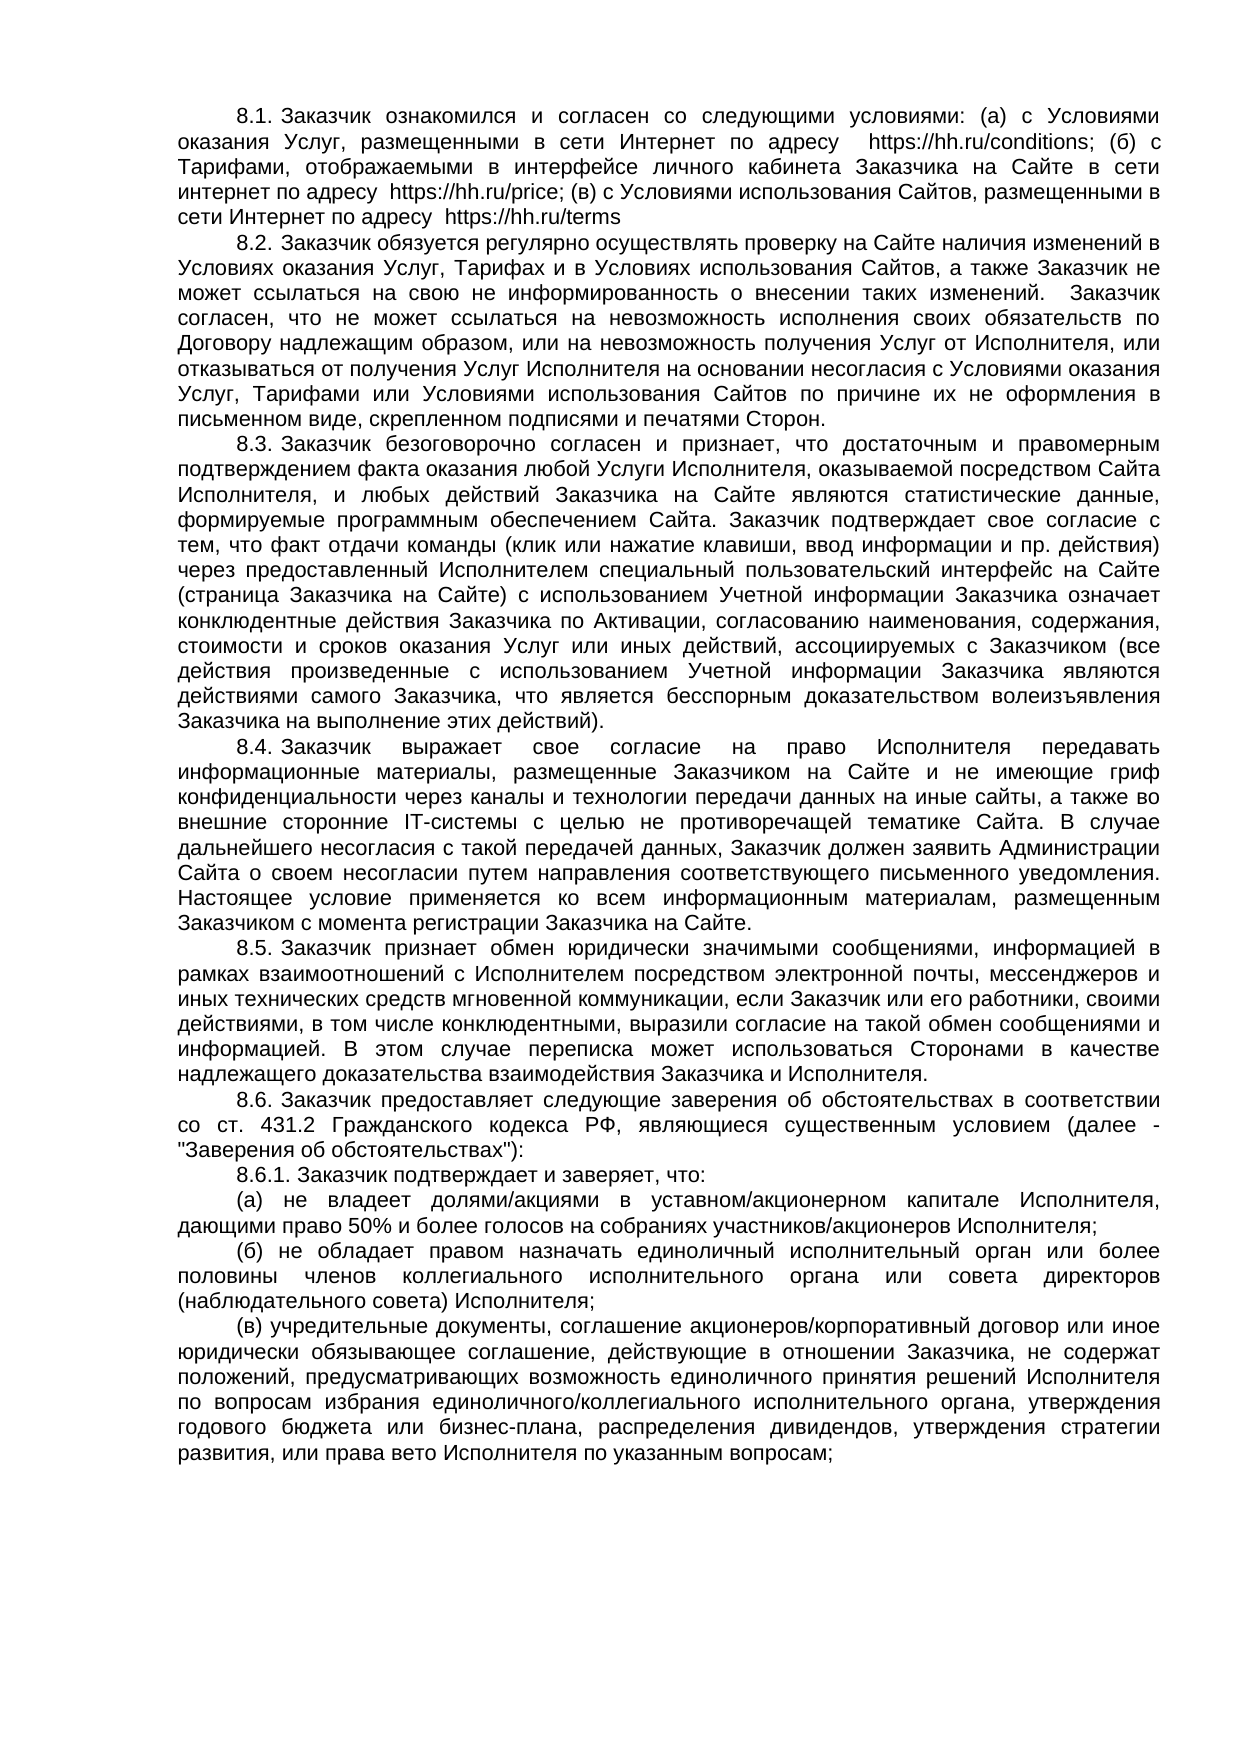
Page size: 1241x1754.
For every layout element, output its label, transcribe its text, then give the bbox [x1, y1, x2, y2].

list Заказчик безоговорочно согласен и признает, что достаточным и правомерным подтверждением факта оказания любой Услуги Исполнителя, оказываемой посредством Сайта Исполнителя, и любых действий Заказчика на Сайте являются статистические данные, формируемые программным обеспечением Сайта. Заказчик подтверждает свое согласие с тем, что факт отдачи команды (клик или нажатие клавиши, ввод информации и пр. действия) через предоставленный Исполнителем специальный пользовательский интерфейс на Сайте (страница Заказчика на Сайте) с использованием Учетной информации Заказчика означает конклюдентные действия Заказчика по Активации, согласованию наименования, содержания, стоимости и сроков оказания Услуг или иных действий, ассоциируемых с Заказчиком (все действия произведенные с использованием Учетной информации Заказчика являются действиями самого Заказчика, что является бесспорным доказательством волеизъявления Заказчика на выполнение этих действий). [177, 431, 1161, 734]
list Заказчик обязуется регулярно осуществлять проверку на Сайте наличия изменений в Условиях оказания Услуг, Тарифах и в Условиях использования Сайтов, а также Заказчик не может ссылаться на свою не информированность о внесении таких изменений. Заказчик согласен, что не может ссылаться на невозможность исполнения своих обязательств по Договору надлежащим образом, или на невозможность получения Услуг от Исполнителя, или отказываться от получения Услуг Исполнителя на основании несогласия с Условиями оказания Услуг, Тарифами или Условиями использования Сайтов по причине их не оформления в письменном виде, скрепленном подписями и печатями Сторон. [177, 229, 1161, 431]
list Заказчик предоставляет следующие заверения об обстоятельствах в соответствии со ст. 431.2 Гражданского кодекса РФ, являющиеся существенным условием (далее - "Заверения об обстоятельствах"): [177, 1087, 1161, 1162]
list Заказчик признает обмен юридически значимыми сообщениями, информацией в рамках взаимоотношений с Исполнителем посредством электронной почты, мессенджеров и иных технических средств мгновенной коммуникации, если Заказчик или его работники, своими действиями, в том числе конклюдентными, выразили согласие на такой обмен сообщениями и информацией. В этом случае переписка может использоваться Сторонами в качестве надлежащего доказательства взаимодействия Заказчика и Исполнителя. [177, 935, 1161, 1087]
list 8.6.1. Заказчик подтверждает и заверяет, что: [177, 1162, 1161, 1187]
list (в) учредительные документы, соглашение акционеров/корпоративный договор или иное юридически обязывающее соглашение, действующие в отношении Заказчика, не содержат положений, предусматривающих возможность единоличного принятия решений Исполнителя по вопросам избрания единоличного/коллегиального исполнительного органа, утверждения годового бюджета или бизнес-плана, распределения дивидендов, утверждения стратегии развития, или права вето Исполнителя по указанным вопросам; [177, 1313, 1161, 1465]
list (а) не владеет долями/акциями в уставном/акционерном капитале Исполнителя, дающими право 50% и более голосов на собраниях участников/акционеров Исполнителя; [177, 1187, 1161, 1238]
list Заказчик выражает свое согласие на право Исполнителя передавать информационные материалы, размещенные Заказчиком на Сайте и не имеющие гриф конфиденциальности через каналы и технологии передачи данных на иные сайты, а также во внешние сторонние IT-системы с целью не противоречащей тематике Сайта. В случае дальнейшего несогласия с такой передачей данных, Заказчик должен заявить Администрации Сайта о своем несогласии путем направления соответствующего письменного уведомления. Настоящее условие применяется ко всем информационным материалам, размещенным Заказчиком с момента регистрации Заказчика на Сайте. [177, 734, 1161, 935]
list Заказчик ознакомился и согласен со следующими условиями: (а) с Условиями оказания Услуг, размещенными в сети Интернет по адресу https://hh.ru/conditions; (б) с Тарифами, отображаемыми в интерфейсе личного кабинета Заказчика на Сайте в сети интернет по адресу https://hh.ru/price; (в) с Условиями использования Сайтов, размещенными в сети Интернет по адресу https://hh.ru/terms [177, 103, 1161, 229]
list (б) не обладает правом назначать единоличный исполнительный орган или более половины членов коллегиального исполнительного органа или совета директоров (наблюдательного совета) Исполнителя; [177, 1238, 1161, 1313]
